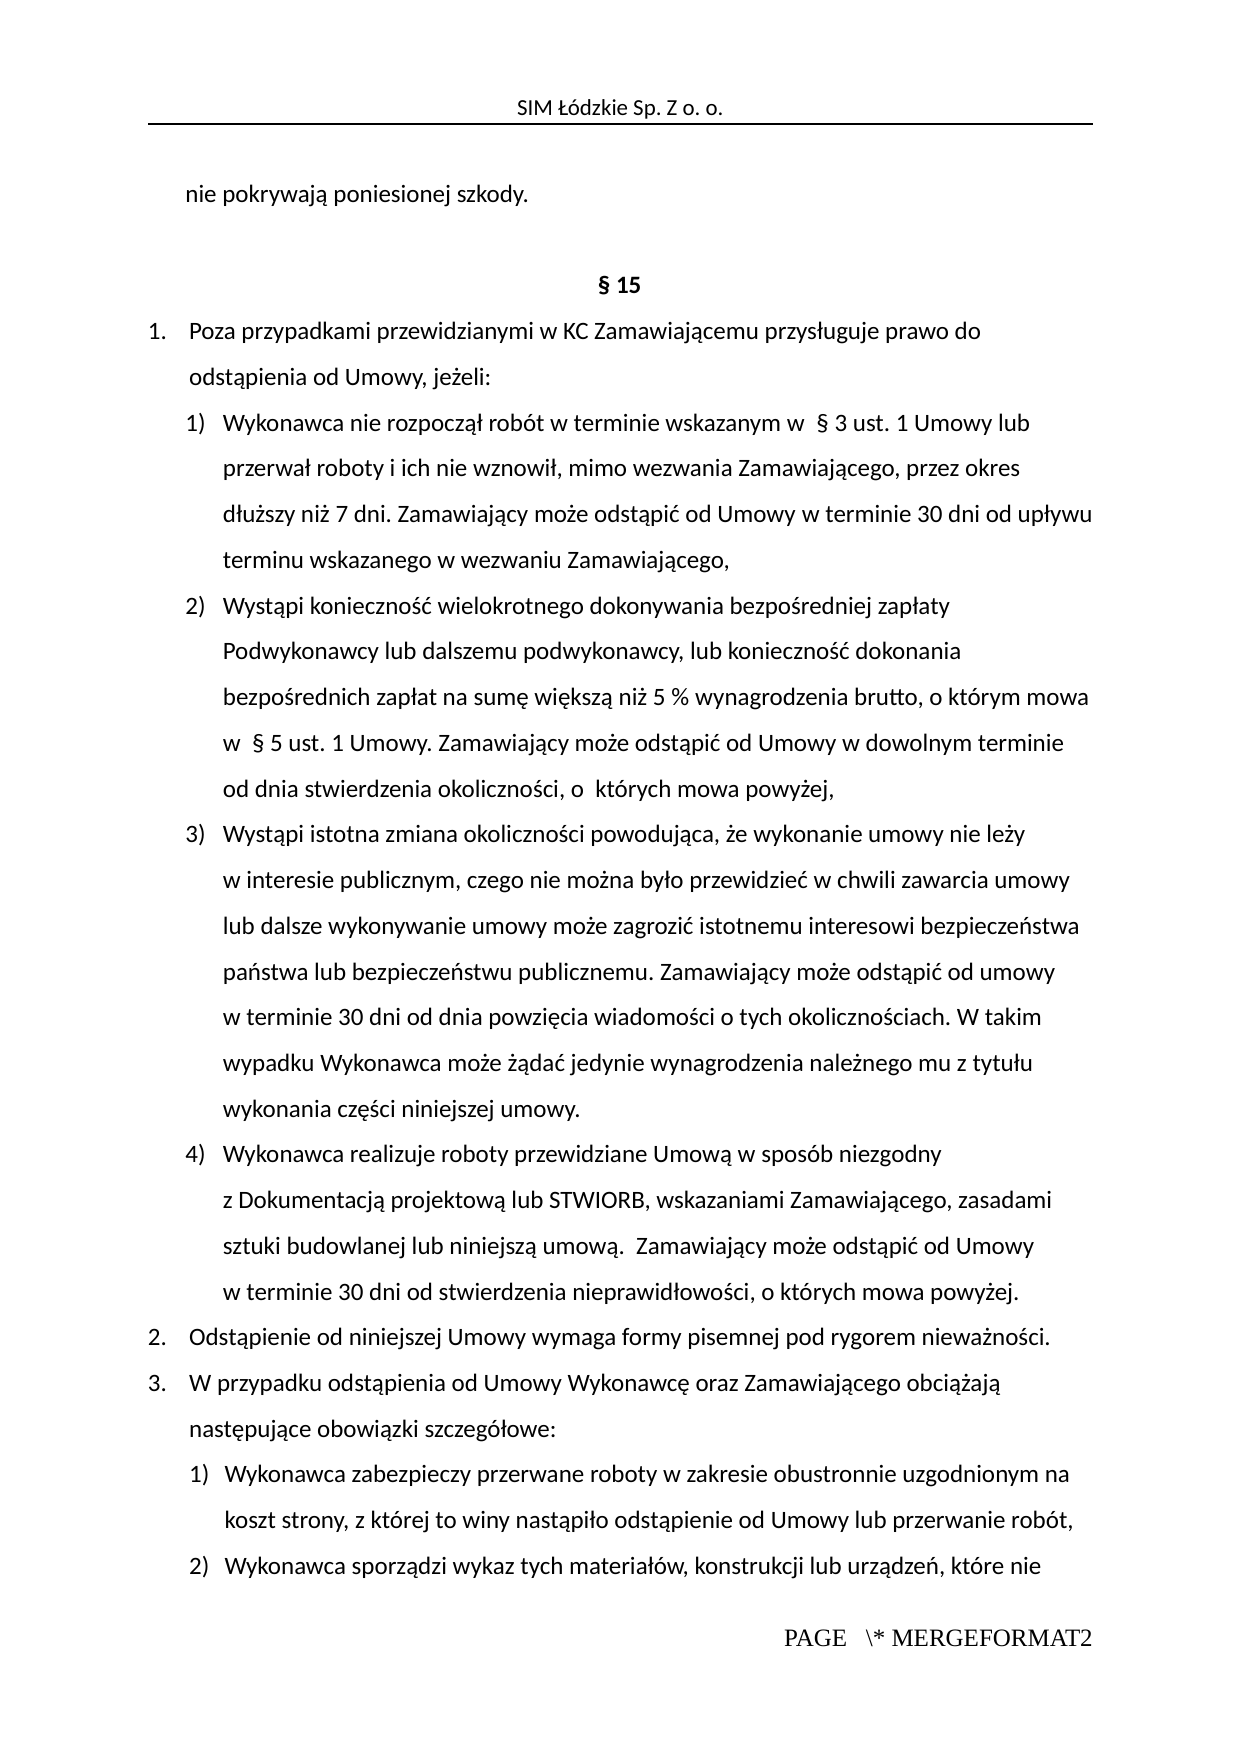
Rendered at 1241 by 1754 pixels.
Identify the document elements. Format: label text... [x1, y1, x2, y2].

list Wystąpi konieczność wielokrotnego dokonywania bezpośredniej zapłaty Podwykonawcy lub dalszemu podwykonawcy, lub konieczność dokonania bezpośrednich zapłat na sumę większą niż 5 % wynagrodzenia brutto, o którym mowa w § 5 ust. 1 Umowy. Zamawiający może odstąpić od Umowy w dowolnym terminie od dnia stwierdzenia okoliczności, o których mowa powyżej, [185, 590, 1093, 803]
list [189, 1550, 1093, 1581]
list Odstąpienie od niniejszej Umowy wymaga formy pisemnej pod rygorem nieważności. [148, 1321, 1093, 1352]
text § 15 [148, 270, 1093, 300]
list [148, 178, 1093, 209]
list W przypadku odstąpienia od Umowy Wykonawcę oraz Zamawiającego obciążają następujące obowiązki szczegółowe: [148, 1367, 1093, 1443]
list Poza przypadkami przewidzianymi w KC Zamawiającemu przysługuje prawo do odstąpienia od Umowy, jeżeli: [148, 315, 1093, 392]
list Wystąpi istotna zmiana okoliczności powodująca, że wykonanie umowy nie leży w interesie publicznym, czego nie można było przewidzieć w chwili zawarcia umowy lub dalsze wykonywanie umowy może zagrozić istotnemu interesowi bezpieczeństwa państwa lub bezpieczeństwu publicznemu. Zamawiający może odstąpić od umowy w terminie 30 dni od dnia powzięcia wiadomości o tych okolicznościach. W takim wypadku Wykonawca może żądać jedynie wynagrodzenia należnego mu z tytułu wykonania części niniejszej umowy. [185, 818, 1093, 1123]
list Wykonawca realizuje roboty przewidziane Umową w sposób niezgodny z Dokumentacją projektową lub STWIORB, wskazaniami Zamawiającego, zasadami sztuki budowlanej lub niniejszą umową. Zamawiający może odstąpić od Umowy w terminie 30 dni od stwierdzenia nieprawidłowości, o których mowa powyżej. [185, 1138, 1093, 1306]
list Wykonawca nie rozpoczął robót w terminie wskazanym w § 3 ust. 1 Umowy lub przerwał roboty i ich nie wznowił, mimo wezwania Zamawiającego, przez okres dłuższy niż 7 dni. Zamawiający może odstąpić od Umowy w terminie 30 dni od upływu terminu wskazanego w wezwaniu Zamawiającego, [185, 407, 1093, 574]
list Wykonawca zabezpieczy przerwane roboty w zakresie obustronnie uzgodnionym na koszt strony, z której to winy nastąpiło odstąpienie od Umowy lub przerwanie robót, [189, 1459, 1093, 1535]
